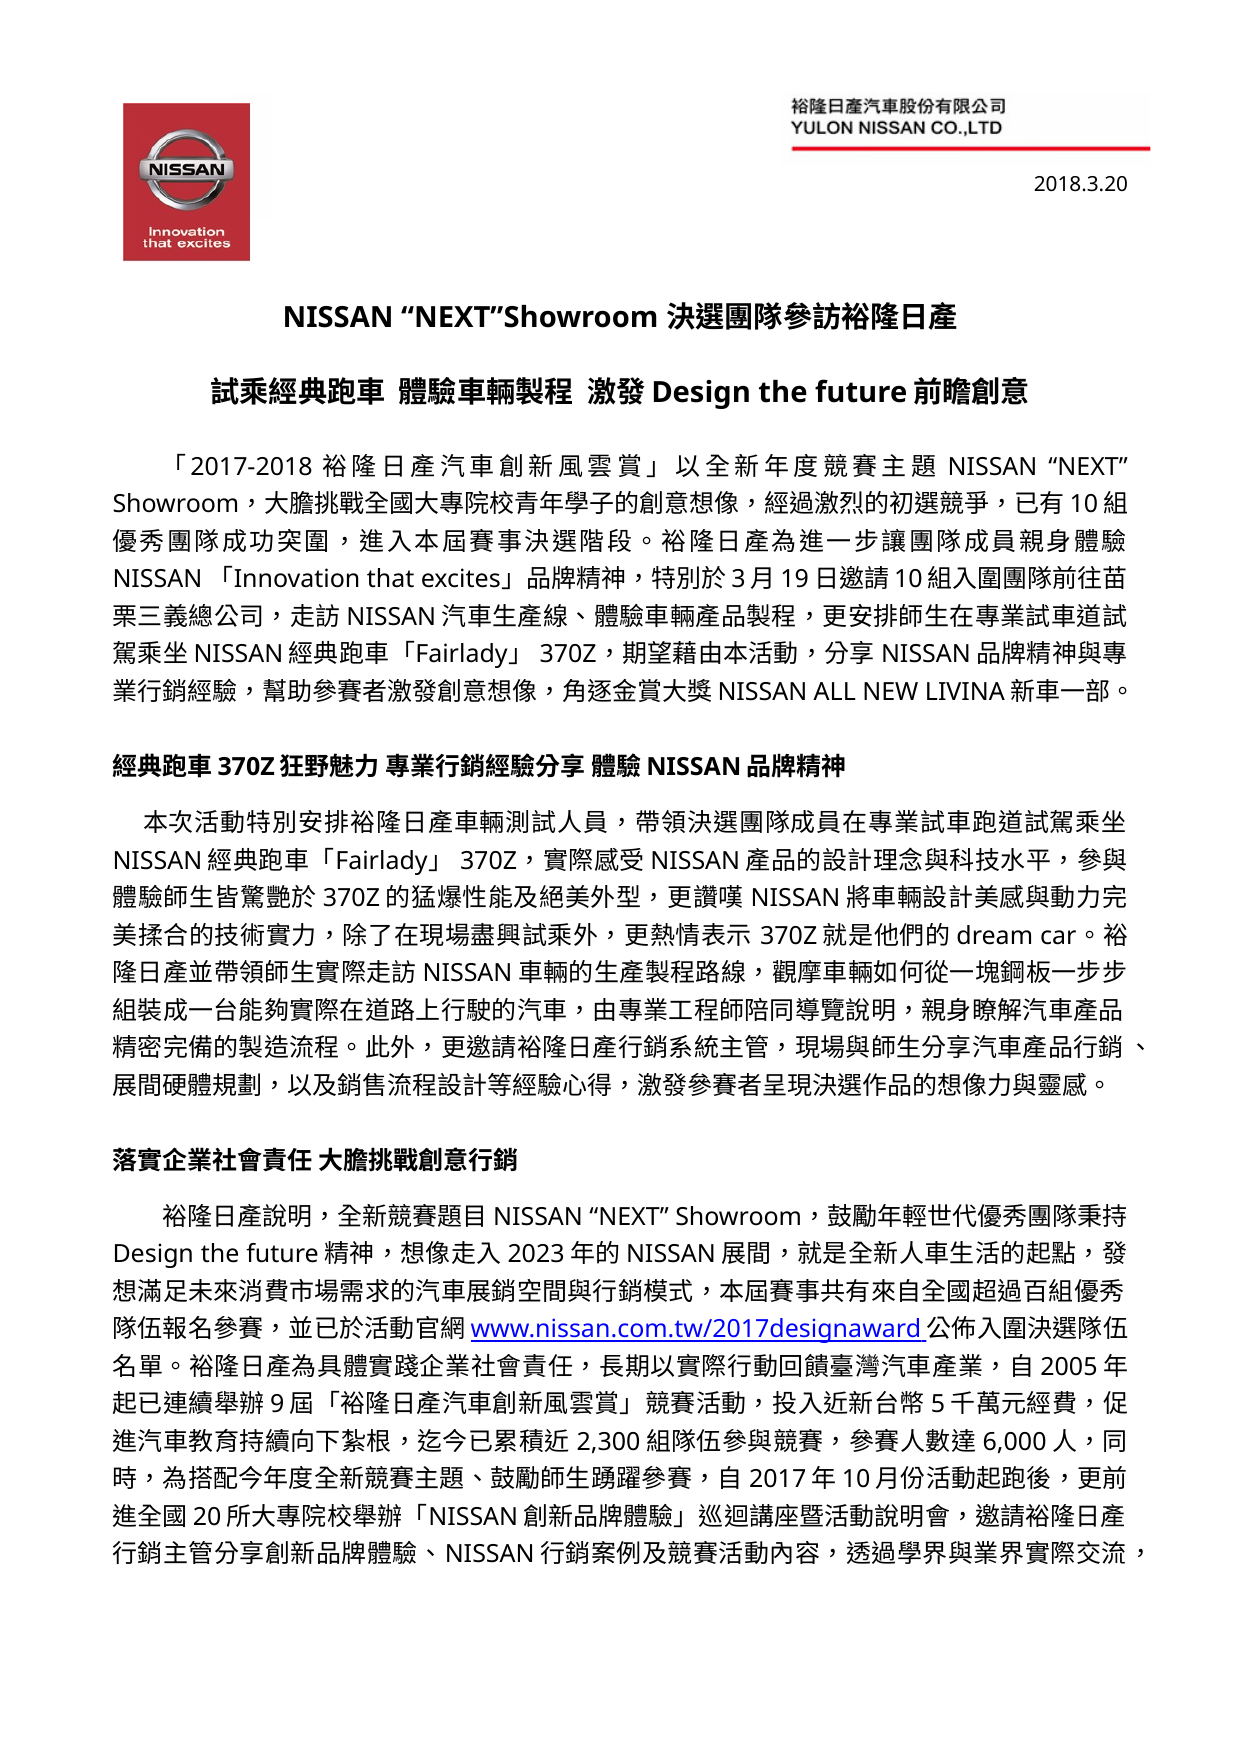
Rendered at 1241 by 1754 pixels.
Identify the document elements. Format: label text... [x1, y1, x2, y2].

text 本次活動特別安排裕隆日產車輛測試人員，帶領決選團隊成員在專業試車跑道試駕乘坐NISSAN經典跑車「Fairlady」 370Z，實際感受NISSAN產品的設計理念與科技水平，參與體驗師生皆驚艷於370Z的猛爆性能及絕美外型，更讚嘆NISSAN將車輛設計美感與動力完美揉合的技術實力，除了在現場盡興試乘外，更熱情表示370Z就是他們的dream car。裕隆日產並帶領師生實際走訪NISSAN車輛的生產製程路線，觀摩車輛如何從一塊鋼板一步步組裝成一台能夠實際在道路上行駛的汽車，由專業工程師陪同導覽說明，親身瞭解汽車產品精密完備的製造流程。此外，更邀請裕隆日產行銷系統主管，現場與師生分享汽車產品行銷、展間硬體規劃，以及銷售流程設計等經驗心得，激發參賽者呈現決選作品的想像力與靈感。 [112, 802, 1128, 1102]
text 經典跑車370Z狂野魅力 專業行銷經驗分享 體驗NISSAN品牌精神 [112, 746, 1128, 783]
picture [123, 92, 1151, 263]
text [112, 1196, 1128, 1571]
text NISSAN “NEXT”Showroom 決選團隊參訪裕隆日產 [112, 277, 1128, 352]
text 落實企業社會責任 大膽挑戰創意行銷 [112, 1139, 1128, 1177]
text 2018.3.20 [112, 164, 1128, 202]
text 試乘經典跑車 體驗車輛製程 激發Design the future前瞻創意 [112, 352, 1128, 427]
text 「2017-2018裕隆日產汽車創新風雲賞」以全新年度競賽主題NISSAN “NEXT” Showroom，大膽挑戰全國大專院校青年學子的創意想像，經過激烈的初選競爭，已有10組優秀團隊成功突圍，進入本屆賽事決選階段。裕隆日產為進一步讓團隊成員親身體驗NISSAN 「Innovation that excites」品牌精神，特別於3月19日邀請10組入圍團隊前往苗栗三義總公司，走訪NISSAN汽車生產線、體驗車輛產品製程，更安排師生在專業試車道試駕乘坐NISSAN經典跑車「Fairlady」 370Z，期望藉由本活動，分享NISSAN品牌精神與專業行銷經驗，幫助參賽者激發創意想像，角逐金賞大獎NISSAN ALL NEW LIVINA新車一部。 [112, 446, 1128, 708]
